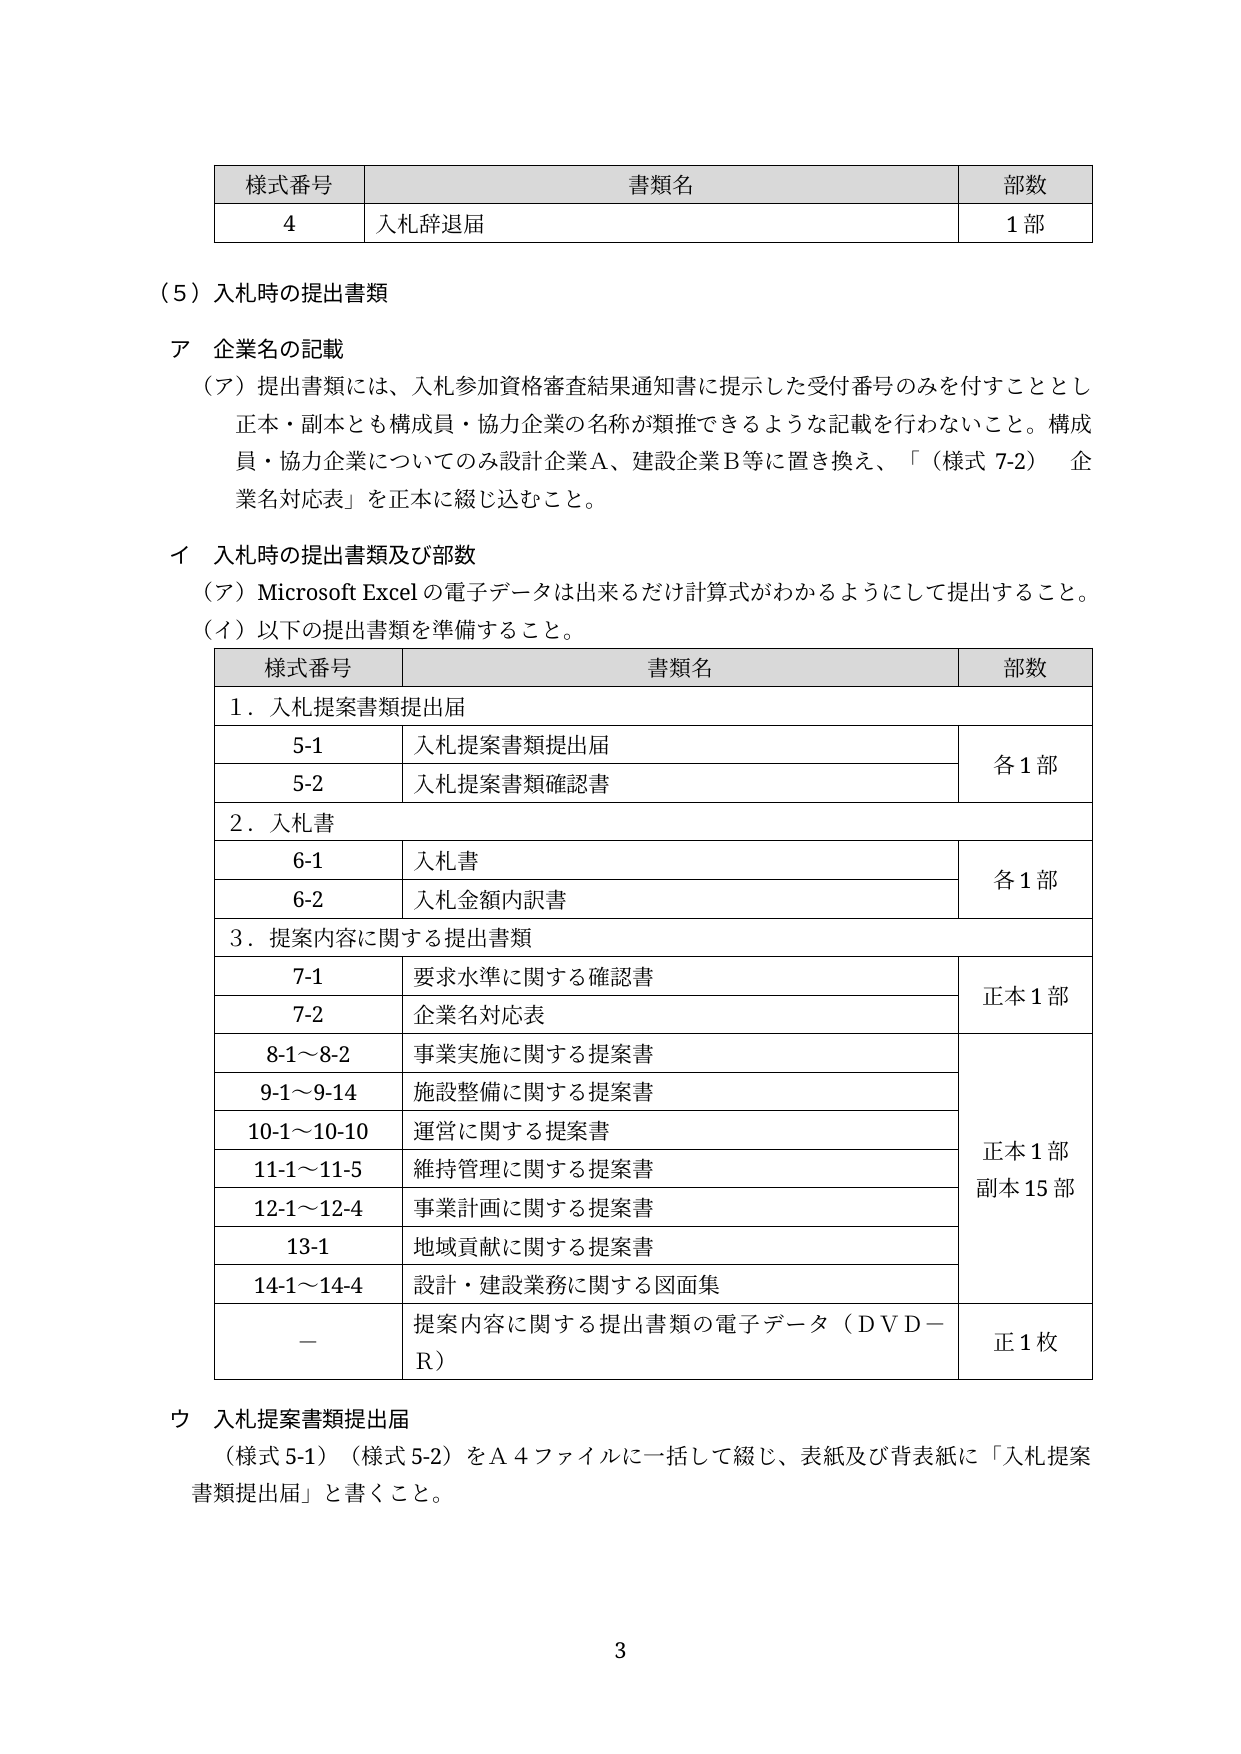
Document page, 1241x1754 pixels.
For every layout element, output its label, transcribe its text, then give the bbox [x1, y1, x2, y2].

table_cell 6-1 [215, 841, 402, 879]
table_cell 各1部 [959, 841, 1092, 917]
table_cell 入札提案書類提出届 [403, 726, 958, 763]
table_cell 入札提案書類確認書 [403, 764, 958, 802]
text （イ）以下の提出書類を準備すること。 [191, 610, 1092, 648]
table_header 部数 [959, 649, 1092, 686]
table_cell 正本1部 [959, 957, 1092, 1033]
table_cell 10-1～10-10 [215, 1111, 402, 1149]
table_header 書類名 [403, 649, 958, 686]
text （ア）提出書類には、入札参加資格審査結果通知書に提示した受付番号のみを付すこととし、正本・副本とも構成員・協力企業の名称が類推できるような記載を行わないこと。構成員・協力企業についてのみ設計企業Ａ、建設企業Ｂ等に置き換え、「（様式7-2） 企業名対応表」を正本に綴じ込むこと。 [191, 366, 1092, 516]
table_cell 設計・建設業務に関する図面集 [403, 1265, 958, 1303]
table_cell 4 [215, 204, 364, 242]
text （ア）Microsoft Excelの電子データは出来るだけ計算式がわかるようにして提出すること。 [191, 573, 1092, 610]
list （５）入札時の提出書類 [148, 273, 1092, 310]
table_cell 地域貢献に関する提案書 [403, 1227, 958, 1264]
table_cell 1部 [959, 204, 1092, 242]
table_cell 8-1～8-2 [215, 1034, 402, 1072]
table_cell ２．入札書 [215, 803, 1092, 840]
table_cell 事業計画に関する提案書 [403, 1188, 958, 1226]
table_cell 入札金額内訳書 [403, 880, 958, 917]
table_cell 6-2 [215, 880, 402, 917]
list イ 入札時の提出書類及び部数 [169, 535, 1092, 573]
table_cell 7-1 [215, 957, 402, 994]
table_cell 事業実施に関する提案書 [403, 1034, 958, 1072]
table_cell 各1部 [959, 726, 1092, 802]
table_cell － [215, 1304, 402, 1379]
table_cell 14-1～14-4 [215, 1265, 402, 1303]
table_cell 5-2 [215, 764, 402, 802]
table_cell 施設整備に関する提案書 [403, 1073, 958, 1110]
table_cell 入札辞退届 [365, 204, 958, 242]
table_cell 要求水準に関する確認書 [403, 957, 958, 994]
table_header 様式番号 [215, 649, 402, 686]
table_cell 維持管理に関する提案書 [403, 1150, 958, 1187]
table_cell ３．提案内容に関する提出書類 [215, 919, 1092, 956]
table_cell 5-1 [215, 726, 402, 763]
text （様式5-1）（様式5-2）をＡ４ファイルに一括して綴じ、表紙及び背表紙に「入札提案書類提出届」と書くこと。 [191, 1436, 1092, 1511]
table_cell 提案内容に関する提出書類の電子データ（ＤＶＤ－Ｒ） [403, 1304, 958, 1379]
list ア 企業名の記載 [169, 329, 1092, 366]
list ウ 入札提案書類提出届 [169, 1399, 1092, 1436]
table_cell 13-1 [215, 1227, 402, 1264]
table_cell 12-1～12-4 [215, 1188, 402, 1226]
table_cell 正本1部 副本15部 [959, 1034, 1092, 1303]
table_header 様式番号 [215, 166, 364, 203]
table_cell 11-1～11-5 [215, 1150, 402, 1187]
table_cell 正1枚 [959, 1304, 1092, 1379]
table_cell 7-2 [215, 996, 402, 1033]
table_cell １．入札提案書類提出届 [215, 687, 1092, 725]
table_cell 運営に関する提案書 [403, 1111, 958, 1149]
table_header 部数 [959, 166, 1092, 203]
table_cell 企業名対応表 [403, 996, 958, 1033]
table_cell 入札書 [403, 841, 958, 879]
table_cell 9-1～9-14 [215, 1073, 402, 1110]
table_header 書類名 [365, 166, 958, 203]
